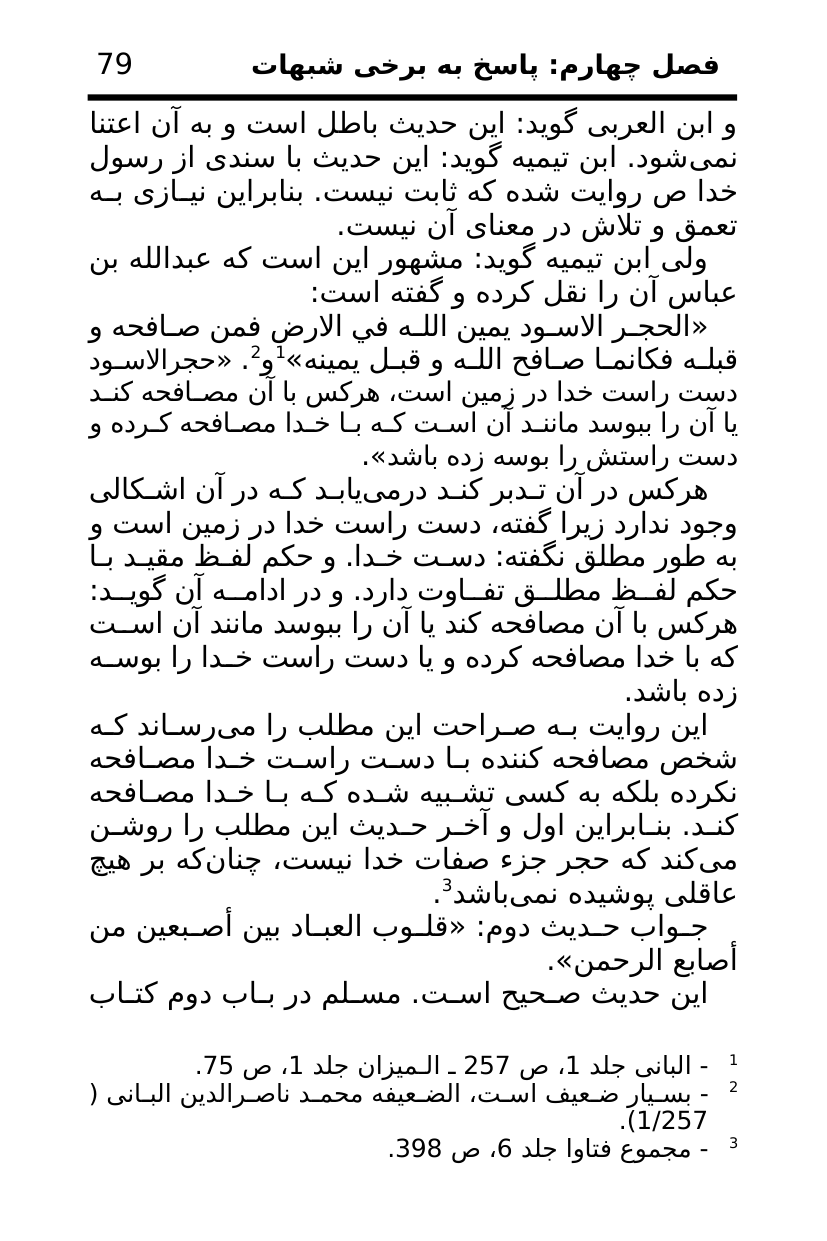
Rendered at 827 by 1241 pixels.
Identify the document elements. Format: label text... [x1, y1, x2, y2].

text ولی ابن تیمیه گوید: مشهور این است که عبدالله بن عباس آن را نقل کرده و گفته است: [89, 242, 738, 309]
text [89, 977, 738, 1011]
text جواب حدیث دوم: «قلوب العباد بين أصبعین من أصابع الرحمن». [89, 910, 738, 977]
text هرکس در آن تدبر کند درمی‌یابد که در آن اشکالی وجود ندارد زیرا گفته، دست راست خدا در زمین است و به طور مطلق نگفته: دست خدا. و حکم لفظ مقید با حکم لفظ مطلق تفاوت دارد. و در ادامه آن گوید: هرکس با آن مصافحه کند یا آن را ببوسد مانند آن است که با خدا مصافحه کرده و یا دست راست خدا را بوسه زده باشد. [89, 473, 738, 708]
text این روایت به صراحت این مطلب را می‌رساند که شخص مصافحه کننده با دست راست خدا مصافحه نکرده بلکه به کسی تشبیه شده که با خدا مصافحه کند. بنابراین اول و آخر حدیث این مطلب را روشن می‌کند که حجر جزء صفات خدا نیست، چنان‌که بر هیچ عاقلی پوشیده نمی‌باشد. [89, 708, 738, 910]
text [89, 106, 738, 242]
text «الحجر الاسود يمين الله في الارض فمن صافحه و قبله فكانما صافح الله و قبل يمينه»و. «حجرالاسود دست راست خدا در زمین است، هرکس با آن مصافحه کند یا آن را ببوسد مانند آن است که با خدا مصافحه کرده و دست راستش را بوسه زده باشد». [89, 309, 738, 473]
